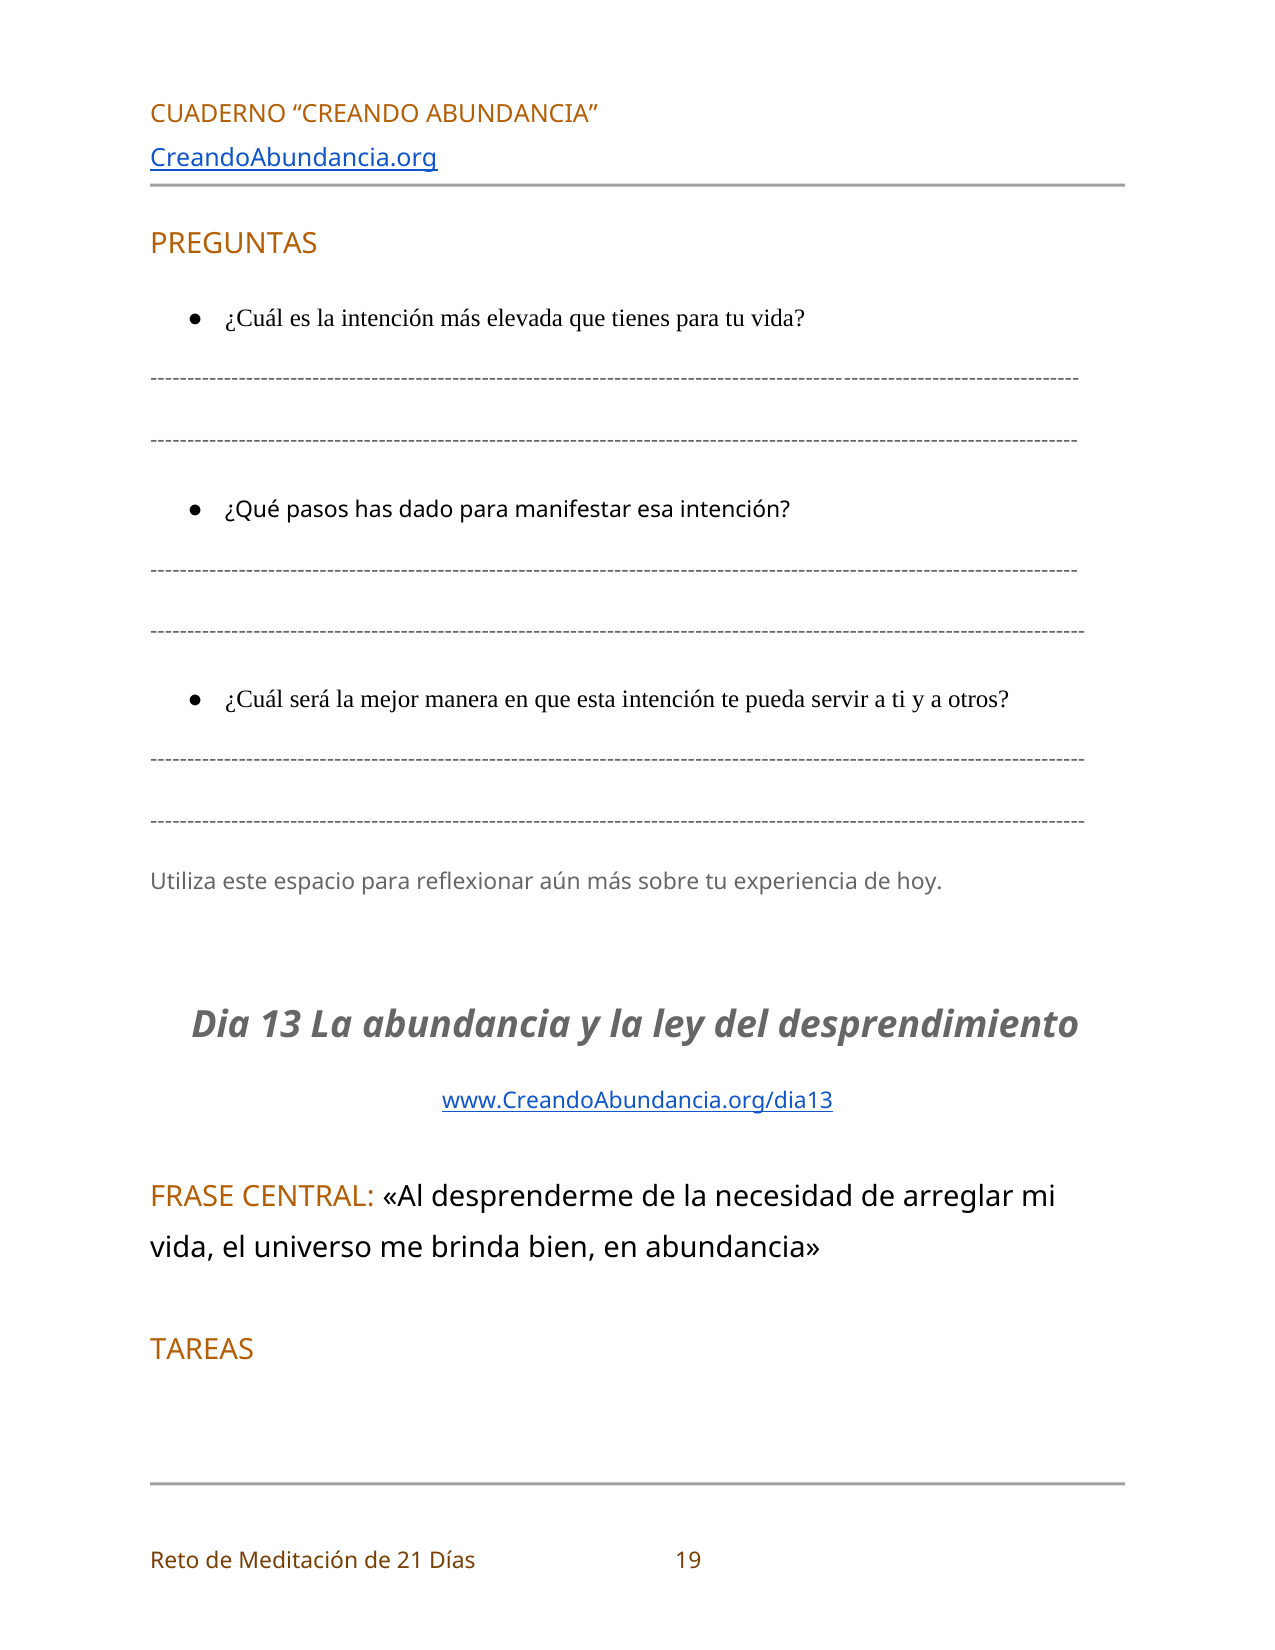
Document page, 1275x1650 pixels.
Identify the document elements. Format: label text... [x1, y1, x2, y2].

list ¿Cuál será la mejor manera en que esta intención te pueda servir a ti y a otros? [187, 684, 1125, 713]
text ------------------------------------------------------------------------------------------------------------------------------- [150, 803, 1125, 835]
text ------------------------------------------------------------------------------------------------------------------------------ [150, 423, 1125, 454]
text ------------------------------------------------------------------------------------------------------------------------------- [150, 614, 1125, 646]
list ¿Cuál es la intención más elevada que tienes para tu vida? [187, 303, 1125, 332]
text ------------------------------------------------------------------------------------------------------------------------------ [150, 361, 1125, 392]
subtitle FRASE CENTRAL: «Al desprenderme de la necesidad de arreglar mi vida, el universo me brinda bien, en abundancia» [150, 1175, 1125, 1266]
subtitle TAREAS [150, 1328, 1125, 1368]
list ¿Qué pasos has dado para manifestar esa intención? [187, 492, 1125, 524]
text ------------------------------------------------------------------------------------------------------------------------------- [150, 742, 1125, 773]
text Utiliza este espacio para reflexionar aún más sobre tu experiencia de hoy. [150, 865, 1125, 896]
subtitle PREGUNTAS [150, 223, 1125, 262]
subtitle Dia 13 La abundancia y la ley del desprendimiento [150, 997, 1125, 1048]
text ------------------------------------------------------------------------------------------------------------------------------ [150, 553, 1125, 584]
text www.CreandoAbundancia.org/dia13 [150, 1084, 1125, 1115]
